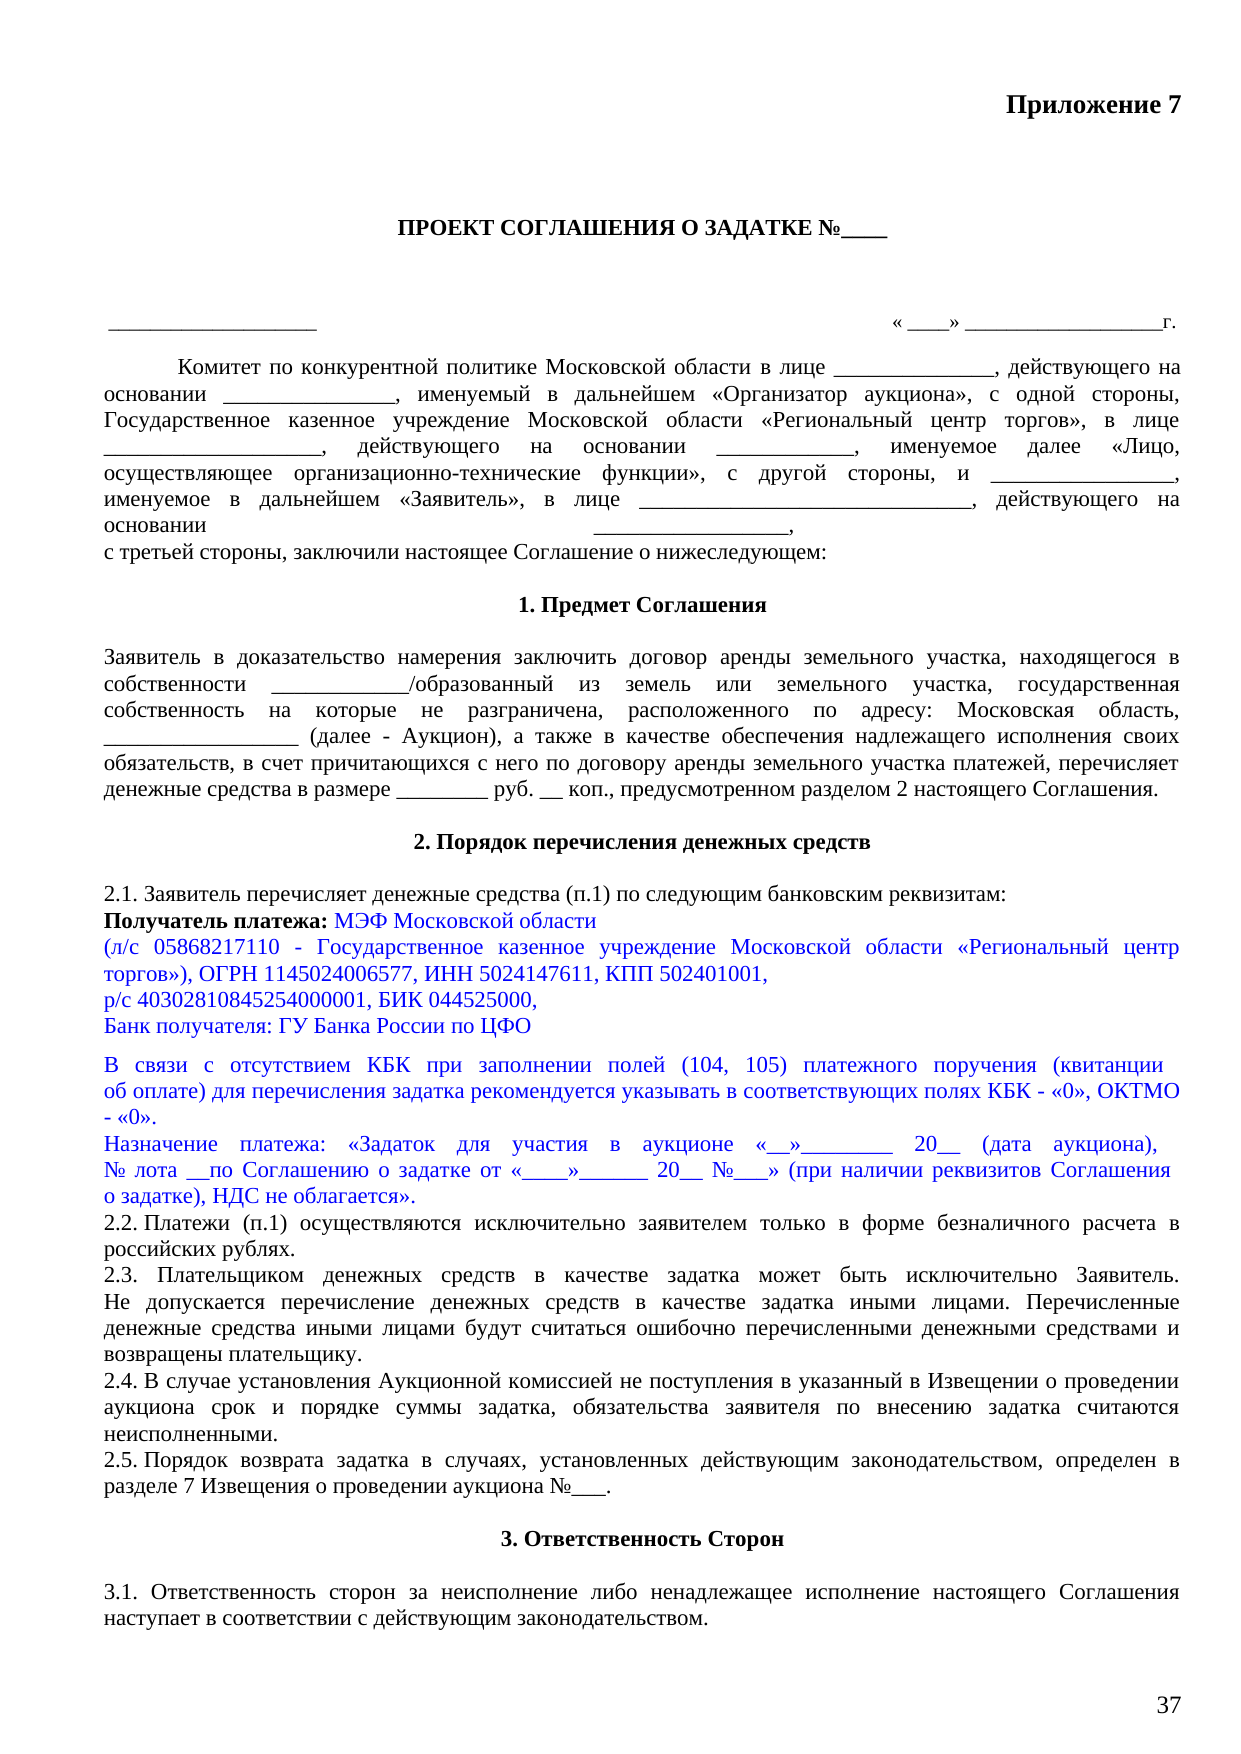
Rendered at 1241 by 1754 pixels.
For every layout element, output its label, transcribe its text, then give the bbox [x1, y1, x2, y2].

subtitle Приложение 7 [103, 89, 1181, 120]
text 2.3. Плательщиком денежных средств в качестве задатка может быть исключительно Заявитель. Не допускается перечисление денежных средств в качестве задатка иными лицами. Перечисленные денежные средства иными лицами будут считаться ошибочно перечисленными денежными средствами и возвращены плательщику. [103, 1261, 1181, 1367]
text Заявитель в доказательство намерения заключить договор аренды земельного участка, находящегося в собственности ____________/образованный из земель или земельного участка, государственная собственность на которые не разграничена, расположенного по адресу: Московская область, _________________ (далее - Аукцион), а также в качестве обеспечения надлежащего исполнения своих обязательств, в счет причитающихся с него по договору аренды земельного участка платежей, перечисляет денежные средства в размере ________ руб. __ коп., предусмотренном разделом 2 настоящего Соглашения. [103, 643, 1181, 801]
text ПРОЕКТ СОГЛАШЕНИЯ О ЗАДАТКЕ №____ [103, 214, 1181, 241]
text 3. Ответственность Сторон [103, 1525, 1181, 1551]
text 2.2. Платежи (п.1) осуществляются исключительно заявителем только в форме безналичного расчета в российских рублях. [103, 1209, 1181, 1261]
text Назначение платежа: «Задаток для участия в аукционе «__»________ 20__ (дата аукциона), № лота __по Соглашению о задатке от «____»______ 20__ №___» (при наличии реквизитов Соглашения о задатке), НДС не облагается». [103, 1130, 1181, 1209]
text Комитет по конкурентной политике Московской области в лице ______________, действующего на основании _______________, именуемый в дальнейшем «Организатор аукциона», с одной стороны, Государственное казенное учреждение Московской области «Региональный центр торгов», в лице ___________________, действующего на основании ____________, именуемое далее «Лицо, осуществляющее организационно-технические функции», с другой стороны, и ________________, именуемое в дальнейшем «Заявитель», в лице _____________________________, действующего на основании _________________, с третьей стороны, заключили настоящее Соглашение о нижеследующем: [103, 353, 1181, 564]
text Получатель платежа: МЭФ Московской области [103, 907, 1181, 933]
text В связи с отсутствием КБК при заполнении полей (104, 105) платежного поручения (квитанции об оплате) для перечисления задатка рекомендуется указывать в соответствующих полях КБК - «0», ОКТМО - «0». [103, 1051, 1181, 1130]
text 2.5. Порядок возврата задатка в случаях, установленных действующим законодательством, определен в разделе 7 Извещения о проведении аукциона №___. [103, 1446, 1181, 1499]
text 1. Предмет Соглашения [103, 591, 1181, 617]
text 2.4. В случае установления Аукционной комиссией не поступления в указанный в Извещении о проведении аукциона срок и порядке суммы задатка, обязательства заявителя по внесению задатка считаются неисполненными. [103, 1367, 1181, 1446]
text 2. Порядок перечисления денежных средств [103, 828, 1181, 854]
text 3.1. Ответственность сторон за неисполнение либо ненадлежащее исполнение настоящего Соглашения наступает в соответствии с действующим законодательством. [103, 1578, 1181, 1630]
text (л/с 05868217110 - Государственное казенное учреждение Московской области «Региональный центр торгов»), ОГРН 1145024006577, ИНН 5024147611, КПП 502401001, [103, 933, 1181, 986]
text р/с 40302810845254000001, БИК 044525000, [103, 986, 1181, 1012]
text Банк получателя: ГУ Банка России по ЦФО [103, 1012, 1181, 1039]
text ____________________ « ____» ___________________г. [103, 308, 1181, 333]
text 2.1. Заявитель перечисляет денежные средства (п.1) по следующим банковским реквизитам: [103, 881, 1181, 907]
